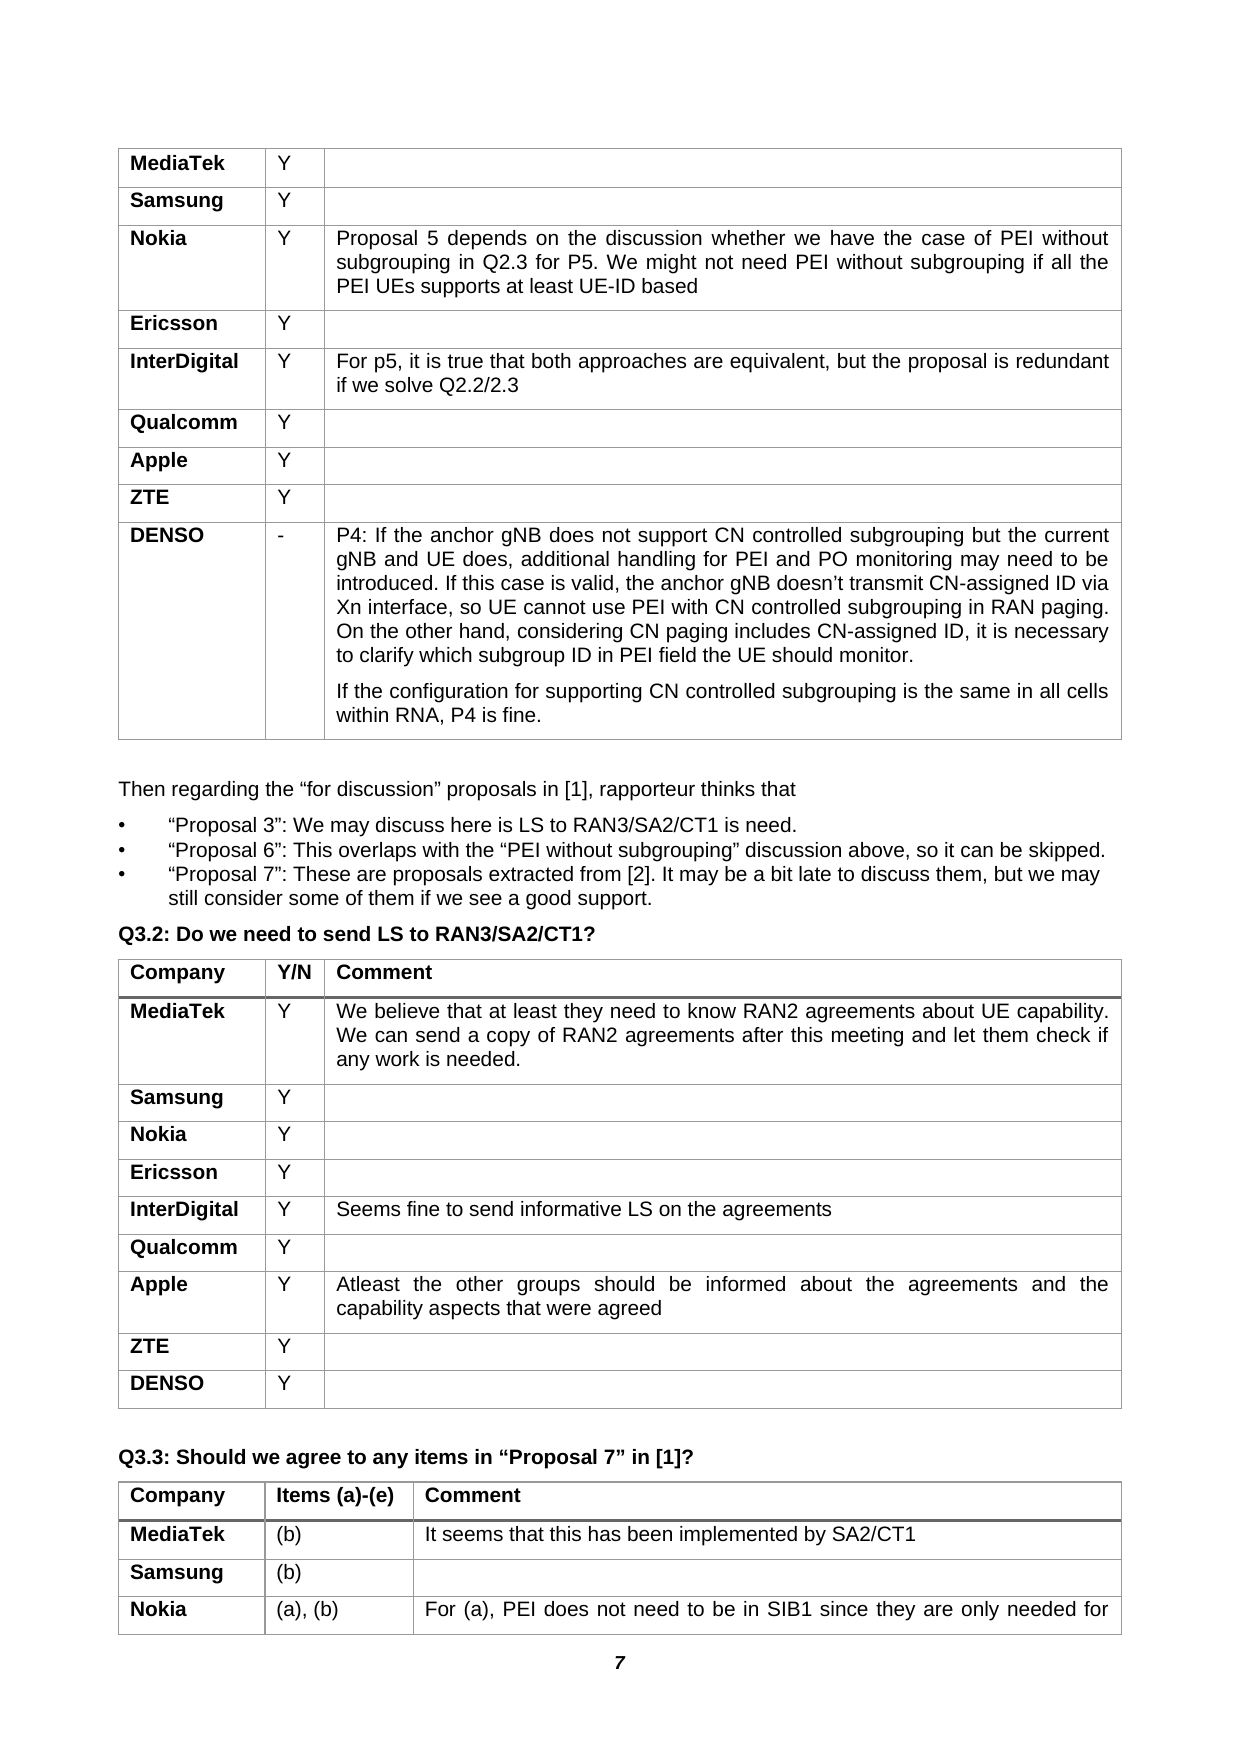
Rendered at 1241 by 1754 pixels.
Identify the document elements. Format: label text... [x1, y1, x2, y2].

table_cell Qualcomm [119, 410, 265, 447]
table_cell [325, 1122, 1121, 1158]
table_cell [325, 410, 1121, 447]
table_cell InterDigital [119, 349, 265, 409]
table_cell [325, 311, 1121, 348]
list “Proposal 6”: This overlaps with the “PEI without subgrouping” discussion above, so it can be skipped. [118, 837, 1122, 861]
table_cell Y [266, 1197, 324, 1233]
table_cell Samsung [119, 188, 265, 225]
table_header Items (a)-(e) [266, 1483, 413, 1519]
table_header Comment [414, 1483, 1121, 1519]
table_cell - [266, 523, 324, 739]
table_header Comment [325, 960, 1121, 996]
table_header Company [119, 1483, 264, 1519]
table_header Y/N [266, 960, 324, 996]
table_cell [325, 1160, 1121, 1196]
table_cell Y [266, 1272, 324, 1332]
table_cell Y [266, 1334, 324, 1370]
table_cell For p5, it is true that both approaches are equivalent, but the proposal is redundant if we solve Q2.2/2.3 [325, 349, 1121, 409]
table_cell Y [266, 188, 324, 225]
table_cell ZTE [119, 1334, 265, 1370]
table_cell [325, 1371, 1121, 1407]
table_cell Samsung [119, 1560, 264, 1596]
table_cell ZTE [119, 485, 265, 522]
table_cell [325, 1235, 1121, 1271]
table_cell Nokia [119, 1597, 264, 1633]
table_header Company [119, 960, 265, 996]
table_cell It seems that this has been implemented by SA2/CT1 [414, 1522, 1121, 1558]
table_cell Ericsson [119, 311, 265, 348]
list “Proposal 7”: These are proposals extracted from [2]. It may be a bit late to discuss them, but we may still consider some of them if we see a good support. [118, 861, 1122, 909]
table_cell Ericsson [119, 1160, 265, 1196]
table_cell Y [266, 1160, 324, 1196]
table_cell Y [266, 149, 324, 187]
list “Proposal 3”: We may discuss here is LS to RAN3/SA2/CT1 is need. [118, 813, 1122, 837]
table_cell (a), (b) [266, 1597, 413, 1633]
table_cell [325, 1085, 1121, 1121]
table_cell MediaTek [119, 149, 265, 187]
table_cell DENSO [119, 1371, 265, 1407]
table_cell [414, 1560, 1121, 1596]
table_cell Y [266, 448, 324, 484]
table_cell Apple [119, 448, 265, 484]
table_cell [325, 448, 1121, 484]
table_cell Samsung [119, 1085, 265, 1121]
table_cell Y [266, 999, 324, 1083]
table_cell Y [266, 1371, 324, 1407]
table_cell Nokia [119, 1122, 265, 1158]
table_cell Seems fine to send informative LS on the agreements [325, 1197, 1121, 1233]
table_cell P4: If the anchor gNB does not support CN controlled subgrouping but the current gNB and UE does, additional handling for PEI and PO monitoring may need to be introduced. If this case is valid, the anchor gNB doesn’t transmit CN-assigned ID via Xn interface, so UE cannot use PEI with CN controlled subgrouping in RAN paging. On the other hand, considering CN paging includes CN-assigned ID, it is necessary to clarify which subgroup ID in PEI field the UE should monitor. If the configuration for supporting CN controlled subgrouping is the same in all cells within RNA, P4 is fine. [325, 523, 1121, 739]
text Q3.2: Do we need to send LS to RAN3/SA2/CT1? [118, 922, 1122, 946]
table_cell Apple [119, 1272, 265, 1332]
table_cell Proposal 5 depends on the discussion whether we have the case of PEI without subgrouping in Q2.3 for P5. We might not need PEI without subgrouping if all the PEI UEs supports at least UE-ID based [325, 226, 1121, 310]
table_cell Y [266, 485, 324, 522]
table_cell Nokia [119, 226, 265, 310]
table_cell Atleast the other groups should be informed about the agreements and the capability aspects that were agreed [325, 1272, 1121, 1332]
table_cell Y [266, 410, 324, 447]
table_cell MediaTek [119, 999, 265, 1083]
table_cell Y [266, 311, 324, 348]
table_cell [325, 485, 1121, 522]
table_cell Y [266, 1122, 324, 1158]
table_cell InterDigital [119, 1197, 265, 1233]
table_cell [325, 188, 1121, 225]
table_cell (b) [266, 1522, 413, 1558]
table_cell Y [266, 349, 324, 409]
table_cell MediaTek [119, 1522, 264, 1558]
table_cell [325, 149, 1121, 187]
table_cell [414, 1597, 1121, 1633]
table_cell [325, 1334, 1121, 1370]
table_cell We believe that at least they need to know RAN2 agreements about UE capability. We can send a copy of RAN2 agreements after this meeting and let them check if any work is needed. [325, 999, 1121, 1083]
text Then regarding the “for discussion” proposals in [1], rapporteur thinks that [118, 777, 1122, 801]
table_cell Y [266, 1235, 324, 1271]
table_cell Y [266, 1085, 324, 1121]
table_cell Qualcomm [119, 1235, 265, 1271]
text Q3.3: Should we agree to any items in “Proposal 7” in [1]? [118, 1445, 1122, 1469]
table_cell DENSO [119, 523, 265, 739]
table_cell (b) [266, 1560, 413, 1596]
table_cell Y [266, 226, 324, 310]
